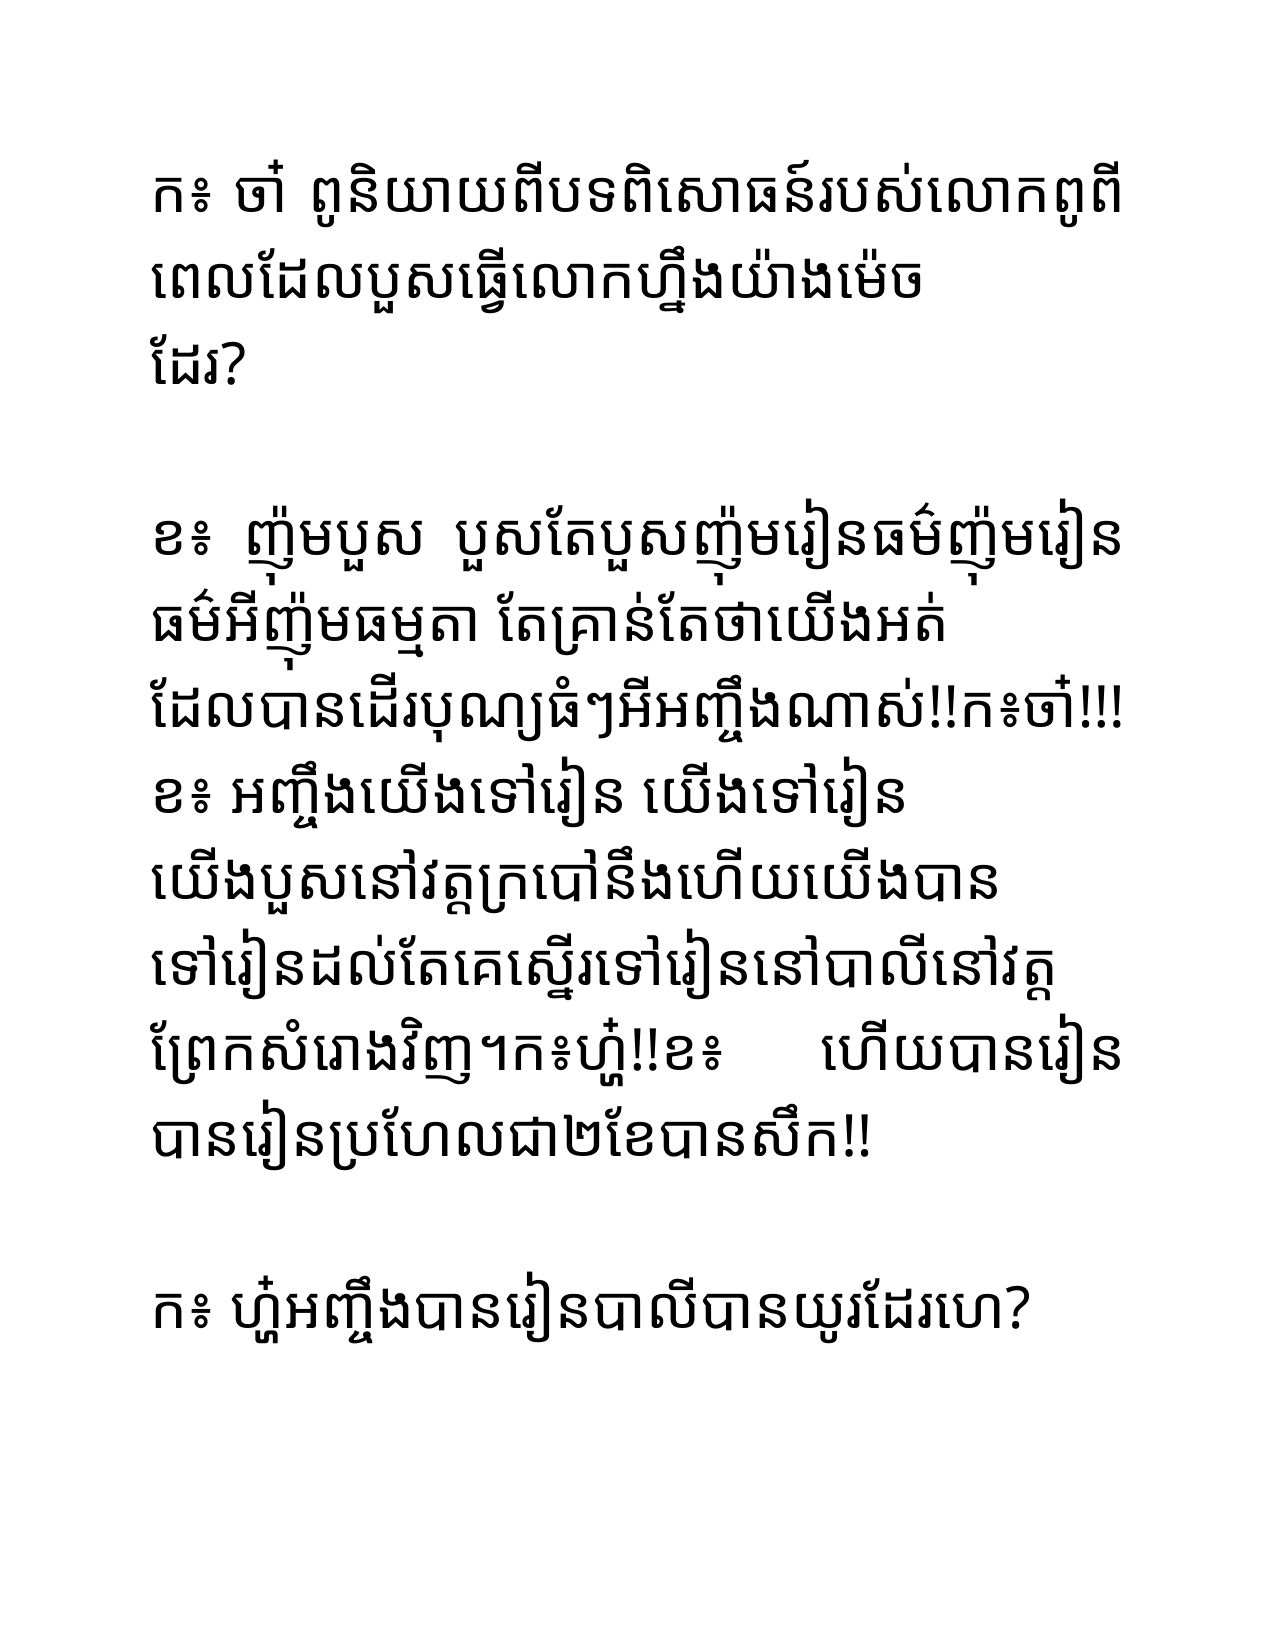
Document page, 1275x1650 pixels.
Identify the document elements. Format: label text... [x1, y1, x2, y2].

text យើងបួសនៅវត្តក្របៅនឹងហើយយើងបានទៅរៀនដល់តែគេស្នើរទៅរៀននៅបាលីនៅវត្ត [150, 837, 1125, 1002]
text ក៖ ចា៎ ពូនិយាយពីបទពិសោធន៍របស់លោកពូពីពេលដែលបួសធ្វើលោកហ្នឹងយ៉ាងម៉េច [150, 150, 1125, 315]
text ក៖ ហ្ហ៎អញ្ចឹងបានរៀនបាលីបានយូរដែរហេ? [150, 1266, 1125, 1345]
text ដែរ? [150, 322, 1125, 401]
text ដែលបានដើរបុណ្យធំៗអីអញ្ចឹងណាស់!!ក៖ចា៎!!!ខ៖ អញ្ចឹងយើងទៅរៀន យើងទៅរៀន [150, 665, 1125, 830]
text ខ៖ ញ៉ុមបួស បួសតែបួសញ៉ុមរៀនធម៌ញ៉ុមរៀនធម៌អីញ៉ុមធម្មតា តែគ្រាន់តែថាយើងអត់ [150, 493, 1125, 659]
text ព្រែកសំរោងវិញ។ក៖ហ្ហ៎!!ខ៖ ហើយបានរៀនបានរៀនប្រហែលជា២ខែបានសឹក!! [150, 1008, 1125, 1174]
